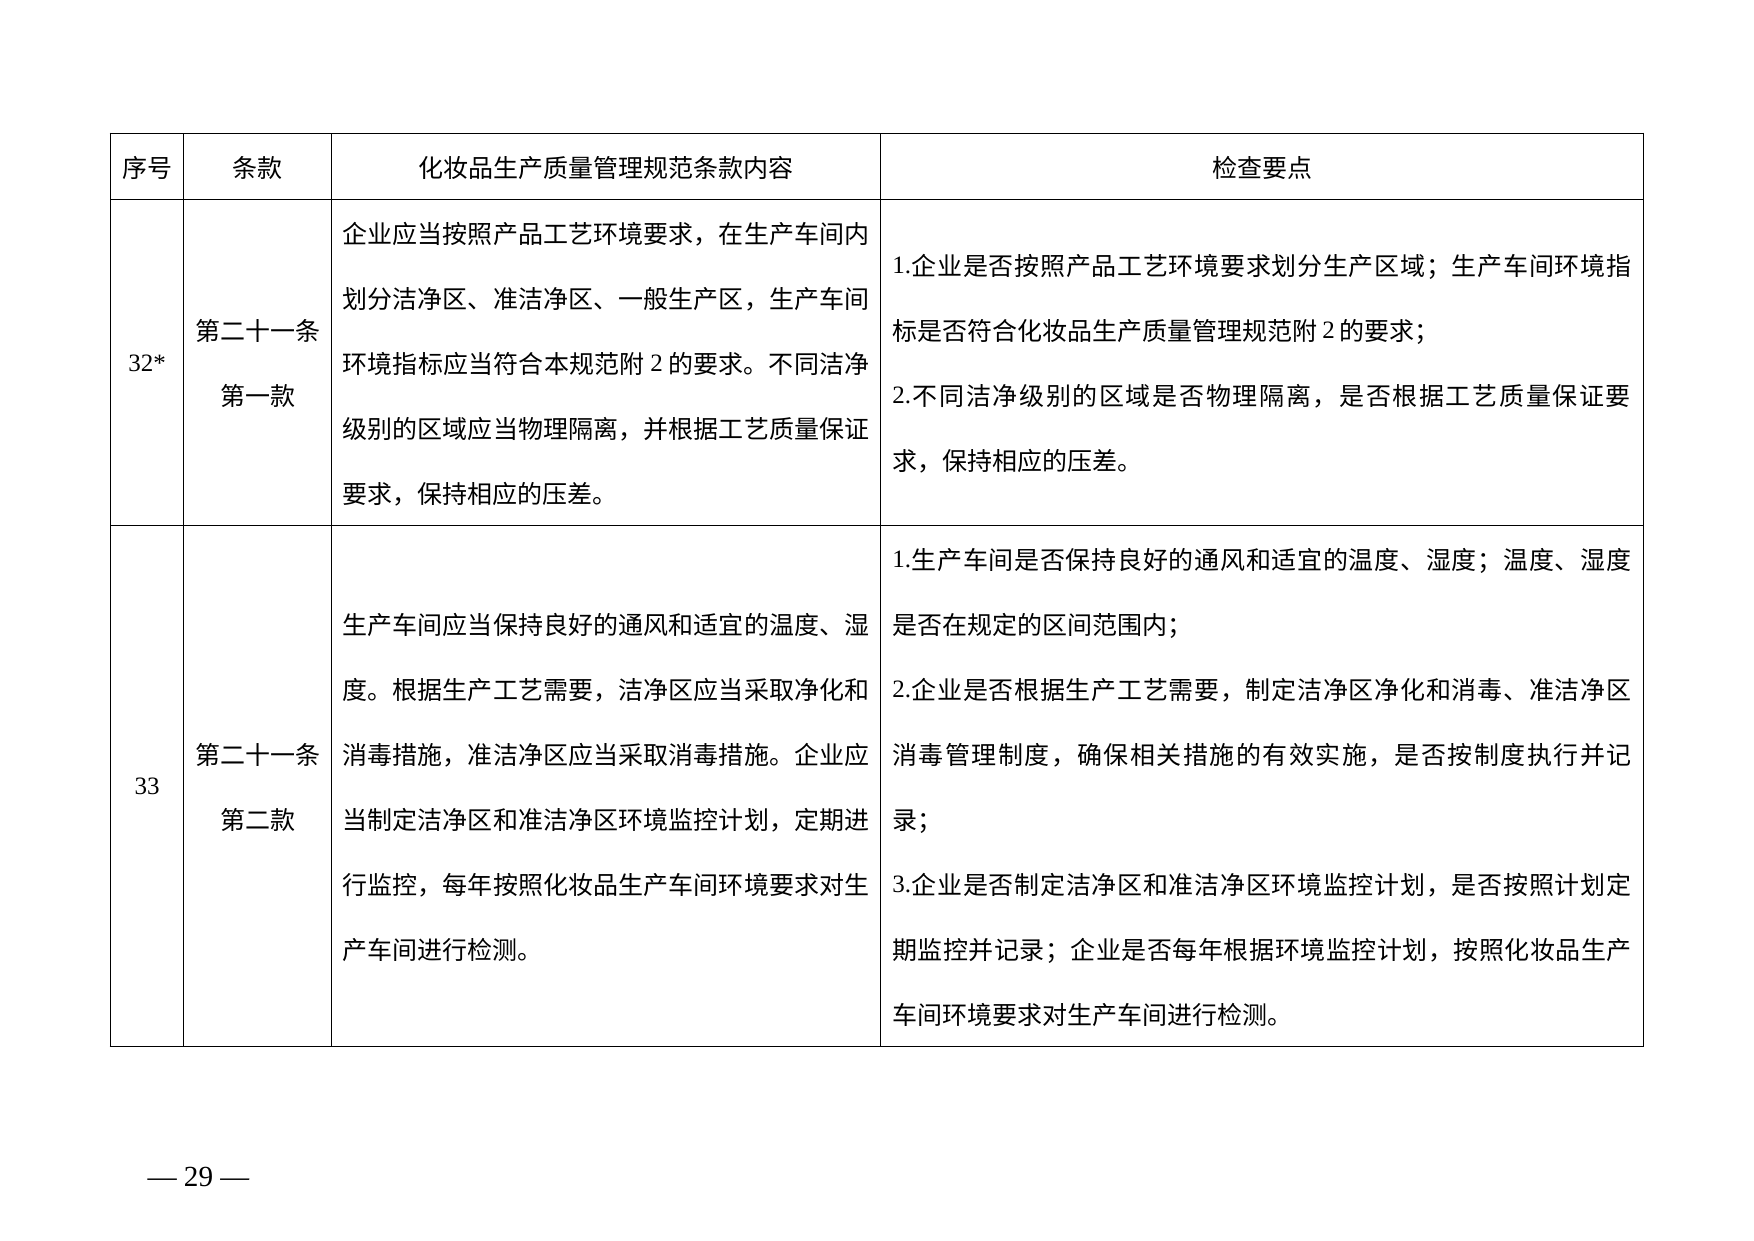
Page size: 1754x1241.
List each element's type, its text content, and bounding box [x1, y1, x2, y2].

table_cell 1.企业是否按照产品工艺环境要求划分生产区域；生产车间环境指标是否符合化妆品生产质量管理规范附2的要求； 2.不同洁净级别的区域是否物理隔离，是否根据工艺质量保证要求，保持相应的压差。 [881, 200, 1643, 525]
table_header 化妆品生产质量管理规范条款内容 [332, 134, 880, 199]
table_cell 企业应当按照产品工艺环境要求，在生产车间内划分洁净区、准洁净区、一般生产区，生产车间环境指标应当符合本规范附2的要求。不同洁净级别的区域应当物理隔离，并根据工艺质量保证要求，保持相应的压差。 [332, 200, 880, 525]
table_cell 第二十一条 第一款 [184, 200, 331, 525]
table_cell 生产车间应当保持良好的通风和适宜的温度、湿度。根据生产工艺需要，洁净区应当采取净化和消毒措施，准洁净区应当采取消毒措施。企业应当制定洁净区和准洁净区环境监控计划，定期进行监控，每年按照化妆品生产车间环境要求对生产车间进行检测。 [332, 526, 880, 1046]
table_header 检查要点 [881, 134, 1643, 199]
table_header 条款 [184, 134, 331, 199]
table_cell 32* [111, 200, 183, 525]
table_cell 第二十一条 第二款 [184, 526, 331, 1046]
table_header 序号 [111, 134, 183, 199]
table_cell 1.生产车间是否保持良好的通风和适宜的温度、湿度；温度、湿度是否在规定的区间范围内； 2.企业是否根据生产工艺需要，制定洁净区净化和消毒、准洁净区消毒管理制度，确保相关措施的有效实施，是否按制度执行并记录； 3.企业是否制定洁净区和准洁净区环境监控计划，是否按照计划定期监控并记录；企业是否每年根据环境监控计划，按照化妆品生产车间环境要求对生产车间进行检测。 [881, 526, 1643, 1046]
table_cell 33 [111, 526, 183, 1046]
